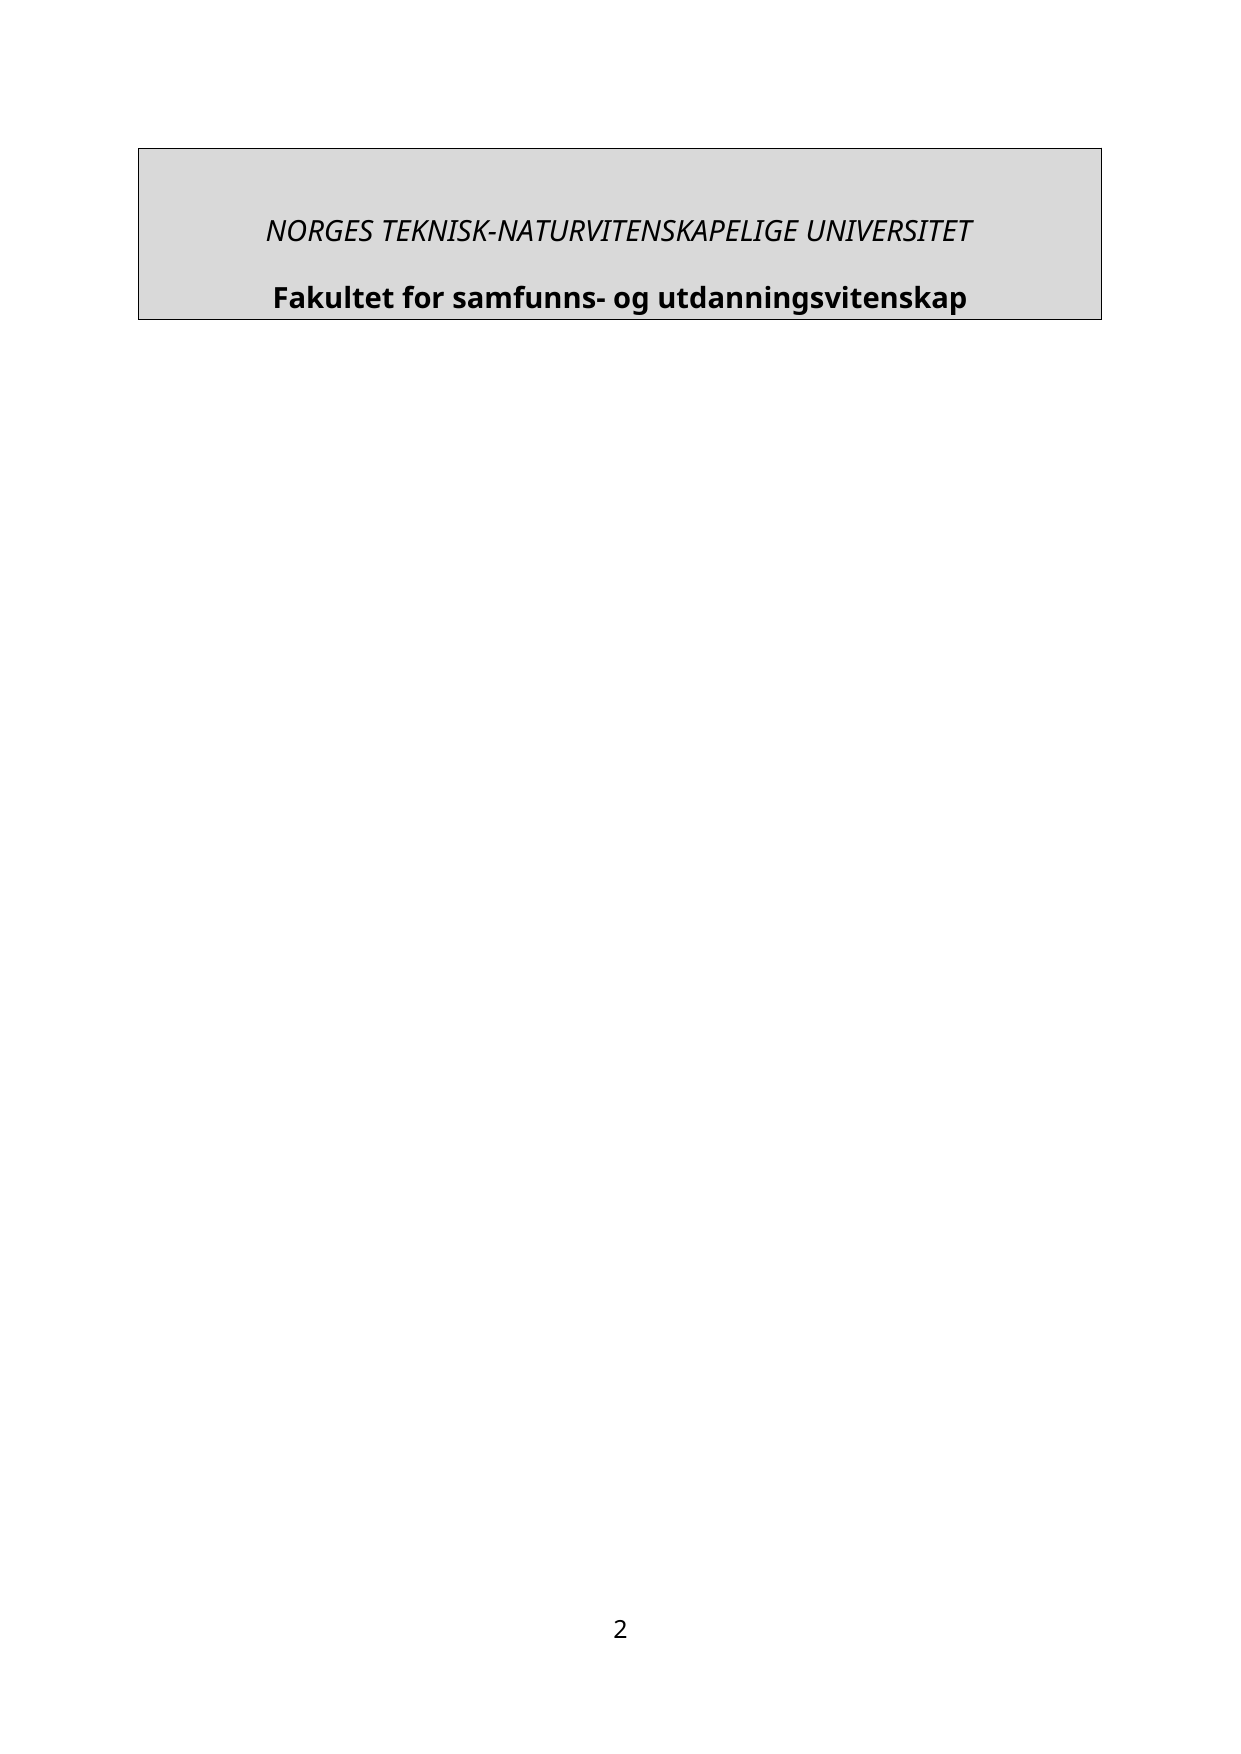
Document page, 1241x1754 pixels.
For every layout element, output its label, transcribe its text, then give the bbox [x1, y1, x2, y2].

text Fakultet for samfunns- og utdanningsvitenskap [139, 274, 1101, 319]
text NORGES TEKNISK-NATURVITENSKAPELIGE UNIVERSITET [139, 208, 1101, 250]
